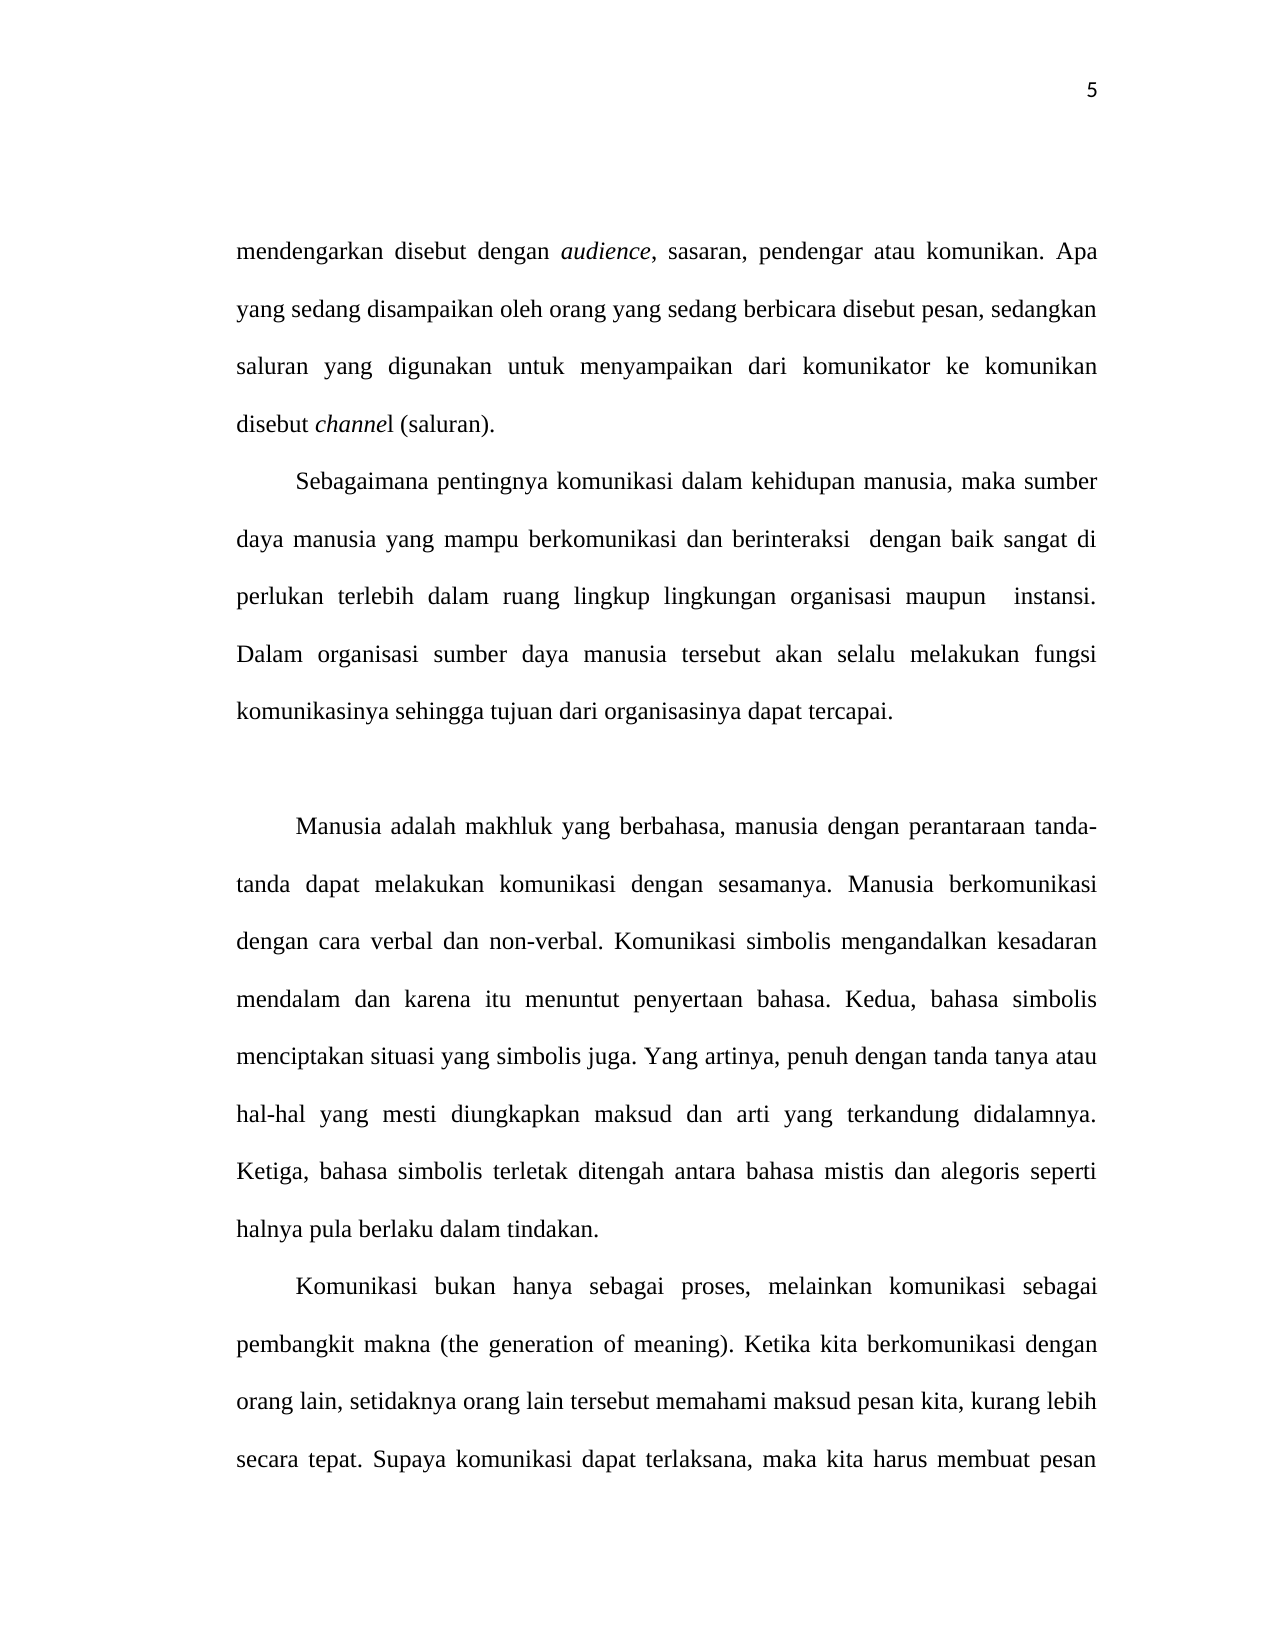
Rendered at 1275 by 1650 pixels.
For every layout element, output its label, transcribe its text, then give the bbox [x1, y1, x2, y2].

text Sebagaimana pentingnya komunikasi dalam kehidupan manusia, maka sumber daya manusia yang mampu berkomunikasi dan berinteraksi dengan baik sangat di perlukan terlebih dalam ruang lingkup lingkungan organisasi maupun instansi. Dalam organisasi sumber daya manusia tersebut akan selalu melakukan fungsi komunikasinya sehingga tujuan dari organisasinya dapat tercapai. [236, 466, 1098, 725]
text Manusia adalah makhluk yang berbahasa, manusia dengan perantaraan tanda-tanda dapat melakukan komunikasi dengan sesamanya. Manusia berkomunikasi dengan cara verbal dan non-verbal. Komunikasi simbolis mengandalkan kesadaran mendalam dan karena itu menuntut penyertaan bahasa. Kedua, bahasa simbolis menciptakan situasi yang simbolis juga. Yang artinya, penuh dengan tanda tanya atau hal-hal yang mesti diungkapkan maksud dan arti yang terkandung didalamnya. Ketiga, bahasa simbolis terletak ditengah antara bahasa mistis dan alegoris seperti halnya pula berlaku dalam tindakan. [236, 811, 1098, 1242]
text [236, 1271, 1098, 1472]
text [236, 236, 1098, 437]
